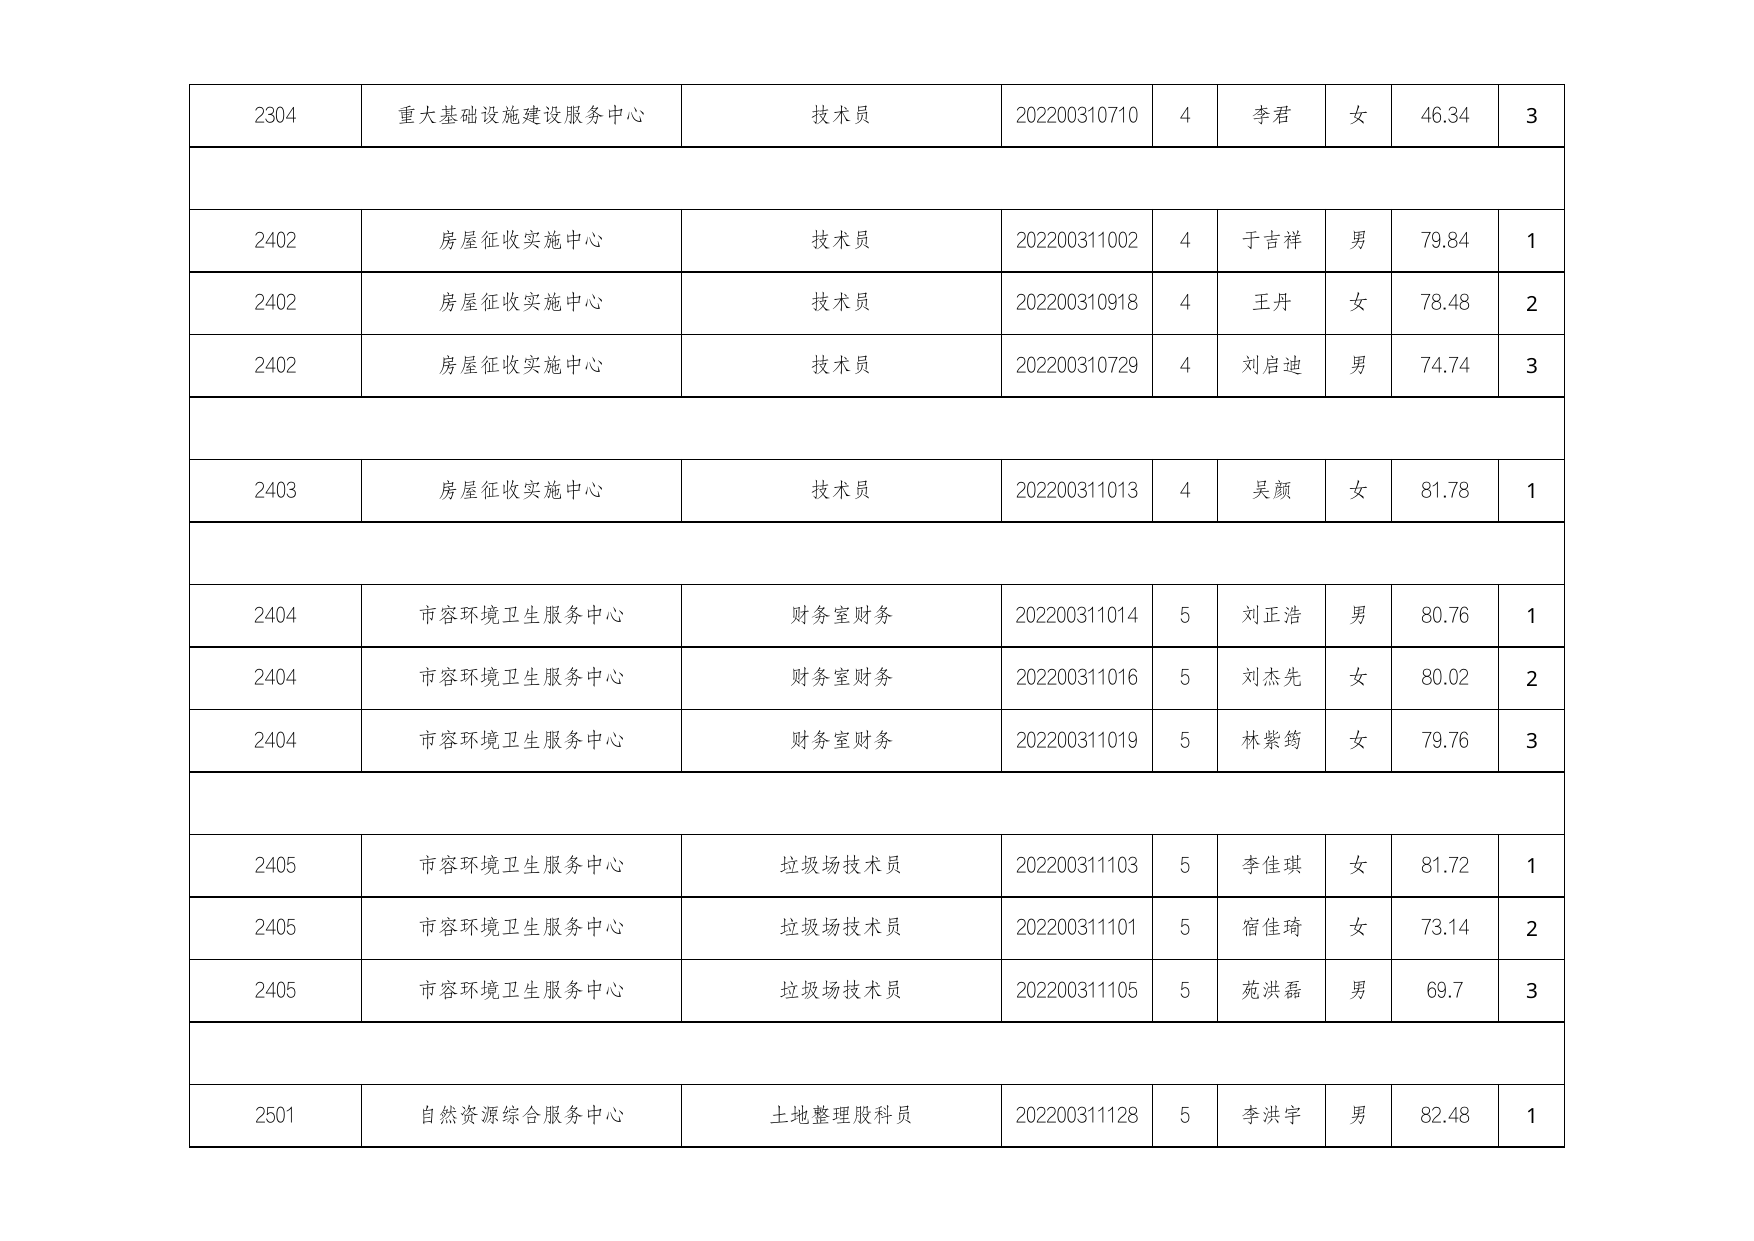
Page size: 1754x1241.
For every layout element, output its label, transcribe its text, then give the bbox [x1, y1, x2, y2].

table_cell 市容环境卫生服务中心 [362, 648, 681, 709]
table_cell 4 [1153, 460, 1217, 521]
table_cell 女 [1326, 710, 1391, 771]
table_cell 3 [1499, 85, 1564, 146]
table_cell [190, 148, 1564, 209]
table_cell 69.7 [1392, 960, 1498, 1021]
table_cell 5 [1153, 960, 1217, 1021]
table_cell 市容环境卫生服务中心 [362, 835, 681, 896]
table_cell 技术员 [682, 85, 1001, 146]
table_cell 2402 [190, 273, 361, 334]
table_cell 男 [1326, 335, 1391, 396]
table_cell 技术员 [682, 210, 1001, 271]
table_cell 财务室财务 [682, 585, 1001, 646]
table_cell 202200310729 [1002, 335, 1152, 396]
table_cell 2304 [190, 85, 361, 146]
table_cell 女 [1326, 898, 1391, 959]
table_cell 5 [1153, 1085, 1217, 1146]
table_cell 市容环境卫生服务中心 [362, 710, 681, 771]
table_cell 男 [1326, 960, 1391, 1021]
table_cell 刘杰先 [1218, 648, 1325, 709]
table_cell 市容环境卫生服务中心 [362, 585, 681, 646]
table_cell 46.34 [1392, 85, 1498, 146]
table_cell 4 [1153, 273, 1217, 334]
table_cell 女 [1326, 835, 1391, 896]
table_cell 李君 [1218, 85, 1325, 146]
table_cell 202200311103 [1002, 835, 1152, 896]
table_cell 土地整理股科员 [682, 1085, 1001, 1146]
table_cell 202200311128 [1002, 1085, 1152, 1146]
table_cell 81.72 [1392, 835, 1498, 896]
table_cell 5 [1153, 835, 1217, 896]
table_cell [190, 398, 1564, 459]
table_cell 刘正浩 [1218, 585, 1325, 646]
table_cell 5 [1153, 710, 1217, 771]
table_cell 房屋征收实施中心 [362, 210, 681, 271]
table_cell 男 [1326, 585, 1391, 646]
table_cell 2404 [190, 648, 361, 709]
table_cell 80.02 [1392, 648, 1498, 709]
table_cell 2402 [190, 210, 361, 271]
table_cell 李佳琪 [1218, 835, 1325, 896]
table_cell 78.48 [1392, 273, 1498, 334]
table_cell 202200311105 [1002, 960, 1152, 1021]
table_cell 技术员 [682, 335, 1001, 396]
table_cell 80.76 [1392, 585, 1498, 646]
table_cell 女 [1326, 273, 1391, 334]
table_cell 2403 [190, 460, 361, 521]
table_cell 市容环境卫生服务中心 [362, 898, 681, 959]
table_cell 房屋征收实施中心 [362, 335, 681, 396]
table_cell 2405 [190, 898, 361, 959]
table_cell 81.78 [1392, 460, 1498, 521]
table_cell 3 [1499, 960, 1564, 1021]
table_cell 202200311016 [1002, 648, 1152, 709]
table_cell 202200310918 [1002, 273, 1152, 334]
table_cell 202200311101 [1002, 898, 1152, 959]
table_cell 202200311019 [1002, 710, 1152, 771]
table_cell 垃圾场技术员 [682, 960, 1001, 1021]
table_cell 4 [1153, 85, 1217, 146]
table_cell 宿佳琦 [1218, 898, 1325, 959]
table_cell 202200311013 [1002, 460, 1152, 521]
table_cell 男 [1326, 210, 1391, 271]
table_cell 垃圾场技术员 [682, 835, 1001, 896]
table_cell 市容环境卫生服务中心 [362, 960, 681, 1021]
table_cell 垃圾场技术员 [682, 898, 1001, 959]
table_cell 2 [1499, 648, 1564, 709]
table_cell 苑洪磊 [1218, 960, 1325, 1021]
table_cell 吴颜 [1218, 460, 1325, 521]
table_cell 于吉祥 [1218, 210, 1325, 271]
table_cell 财务室财务 [682, 710, 1001, 771]
table_cell 技术员 [682, 273, 1001, 334]
table_cell 1 [1499, 835, 1564, 896]
table_cell 82.48 [1392, 1085, 1498, 1146]
table_cell 1 [1499, 210, 1564, 271]
table_cell 79.84 [1392, 210, 1498, 271]
table_cell 王丹 [1218, 273, 1325, 334]
table_cell 79.76 [1392, 710, 1498, 771]
table_cell [190, 523, 1564, 584]
table_cell 5 [1153, 898, 1217, 959]
table_cell 5 [1153, 648, 1217, 709]
table_cell 2404 [190, 585, 361, 646]
table_cell 技术员 [682, 460, 1001, 521]
table_cell 3 [1499, 335, 1564, 396]
table_cell [190, 1023, 1564, 1084]
table_cell 房屋征收实施中心 [362, 273, 681, 334]
table_cell 女 [1326, 85, 1391, 146]
table_cell 2 [1499, 898, 1564, 959]
table_cell 房屋征收实施中心 [362, 460, 681, 521]
table_cell 1 [1499, 1085, 1564, 1146]
table_cell 男 [1326, 1085, 1391, 1146]
table_cell 女 [1326, 460, 1391, 521]
table_cell 重大基础设施建设服务中心 [362, 85, 681, 146]
table_cell 74.74 [1392, 335, 1498, 396]
table_cell 女 [1326, 648, 1391, 709]
table_cell [190, 773, 1564, 834]
table_cell 2405 [190, 835, 361, 896]
table_cell 1 [1499, 585, 1564, 646]
table_cell 4 [1153, 335, 1217, 396]
table_cell 2402 [190, 335, 361, 396]
table_cell 5 [1153, 585, 1217, 646]
table_cell 自然资源综合服务中心 [362, 1085, 681, 1146]
table_cell 3 [1499, 710, 1564, 771]
table_cell 林紫筠 [1218, 710, 1325, 771]
table_cell 4 [1153, 210, 1217, 271]
table_cell 202200311014 [1002, 585, 1152, 646]
table_cell 刘启迪 [1218, 335, 1325, 396]
table_cell 202200311002 [1002, 210, 1152, 271]
table_cell 2501 [190, 1085, 361, 1146]
table_cell 202200310710 [1002, 85, 1152, 146]
table_cell 李洪宇 [1218, 1085, 1325, 1146]
table_cell 73.14 [1392, 898, 1498, 959]
table_cell 2404 [190, 710, 361, 771]
table_cell 2405 [190, 960, 361, 1021]
table_cell 1 [1499, 460, 1564, 521]
table_cell 2 [1499, 273, 1564, 334]
table_cell 财务室财务 [682, 648, 1001, 709]
